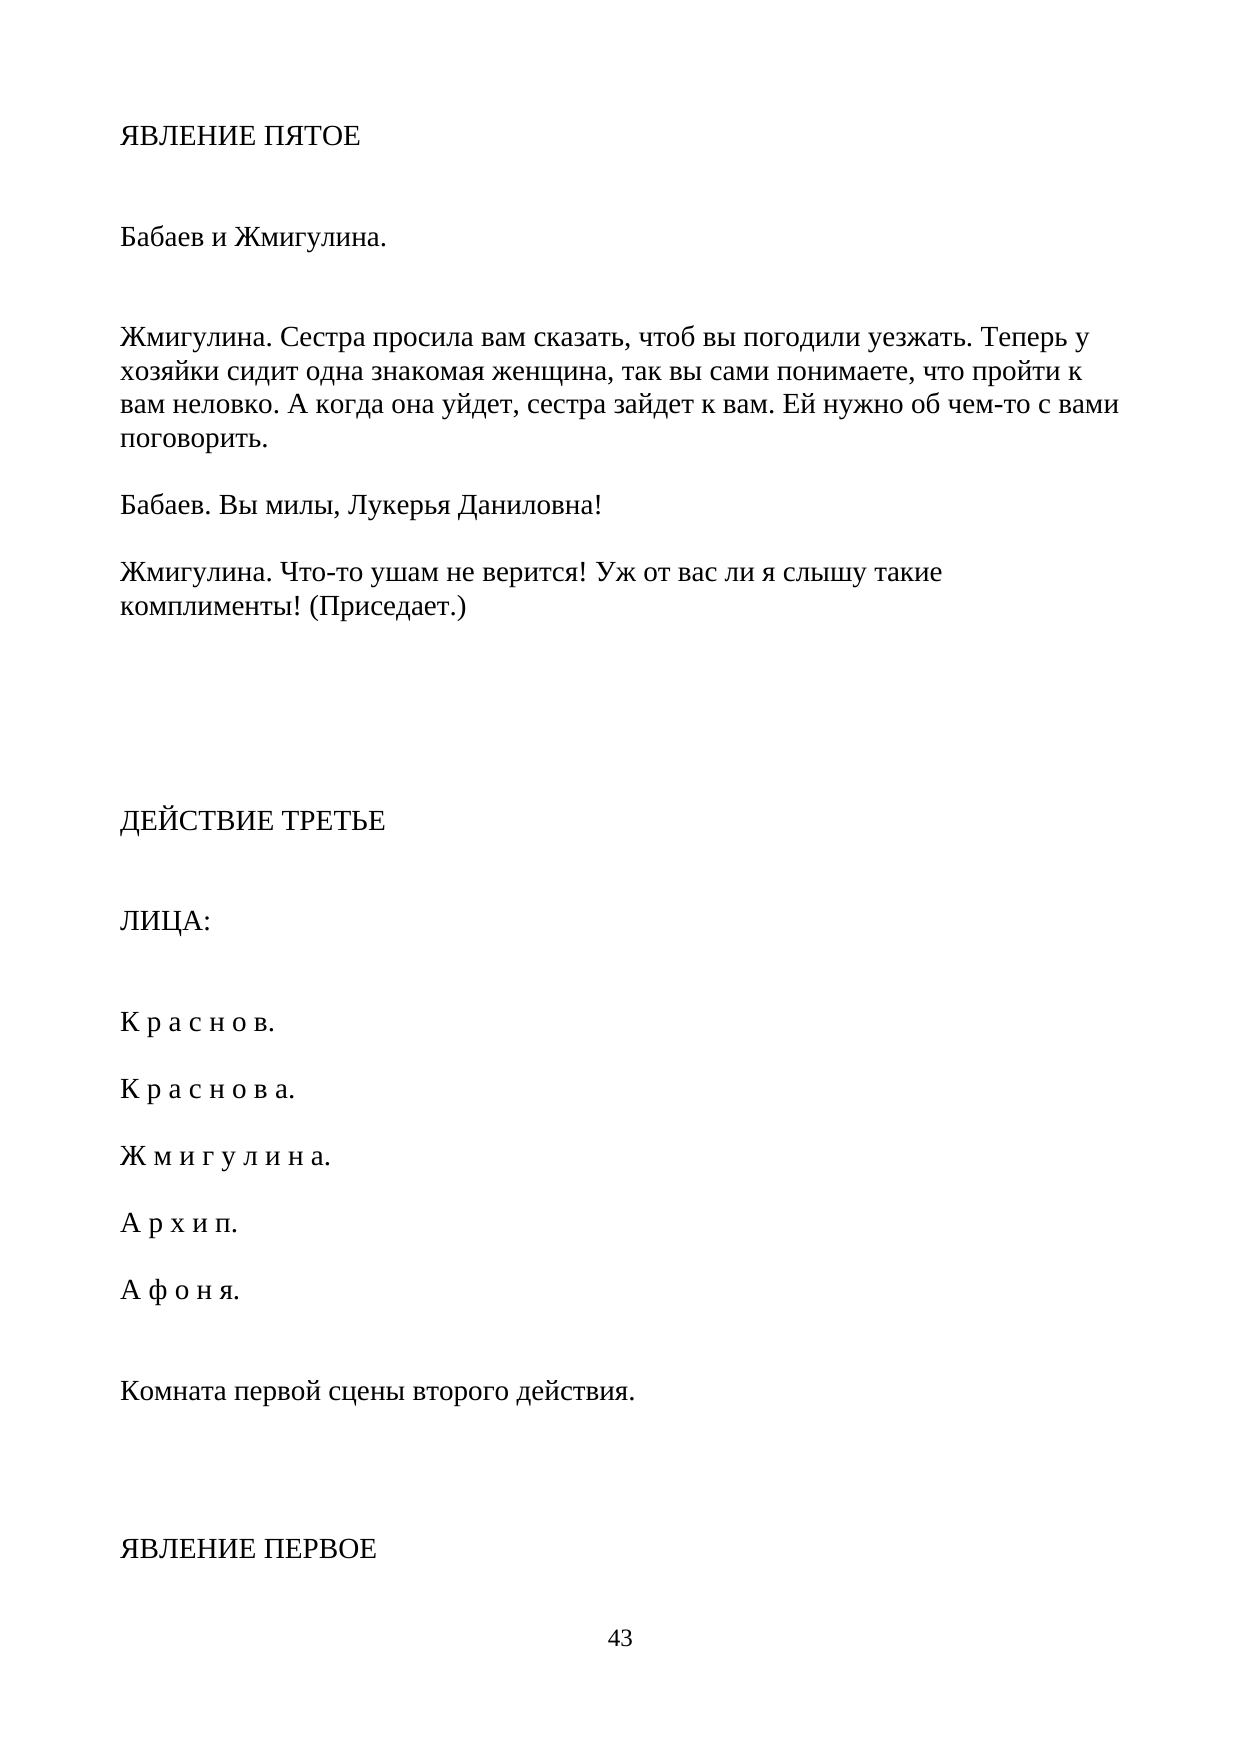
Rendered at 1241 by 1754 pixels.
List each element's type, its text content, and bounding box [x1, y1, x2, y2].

text ЯВЛЕНИЕ ПЕРВОЕ [120, 1531, 1120, 1564]
text Бабаев. Вы милы, Лукерья Даниловна! [120, 487, 1120, 521]
text Жмигулина. Что-то ушам не верится! Уж от вас ли я слышу такие комплименты! (Приседает.) [120, 554, 1120, 621]
text Бабаев и Жмигулина. [120, 219, 1120, 252]
text ДЕЙСТВИЕ ТРЕТЬЕ [120, 803, 1120, 836]
text К р а с н о в а. [120, 1071, 1120, 1104]
text ЛИЦА: [120, 903, 1120, 937]
text ЯВЛЕНИЕ ПЯТОЕ [120, 118, 1120, 152]
text Жмигулина. Сестра просила вам сказать, чтоб вы погодили уезжать. Теперь у хозяйки сидит одна знакомая женщина, так вы сами понимаете, что пройти к вам неловко. А когда она уйдет, сестра зайдет к вам. Ей нужно об чем-то с вами поговорить. [120, 319, 1120, 453]
text К р а с н о в. [120, 1004, 1120, 1037]
text А ф о н я. [120, 1272, 1120, 1306]
text Комната первой сцены второго действия. [120, 1373, 1120, 1406]
text Ж м и г у л и н а. [120, 1138, 1120, 1172]
text А р х и п. [120, 1205, 1120, 1239]
